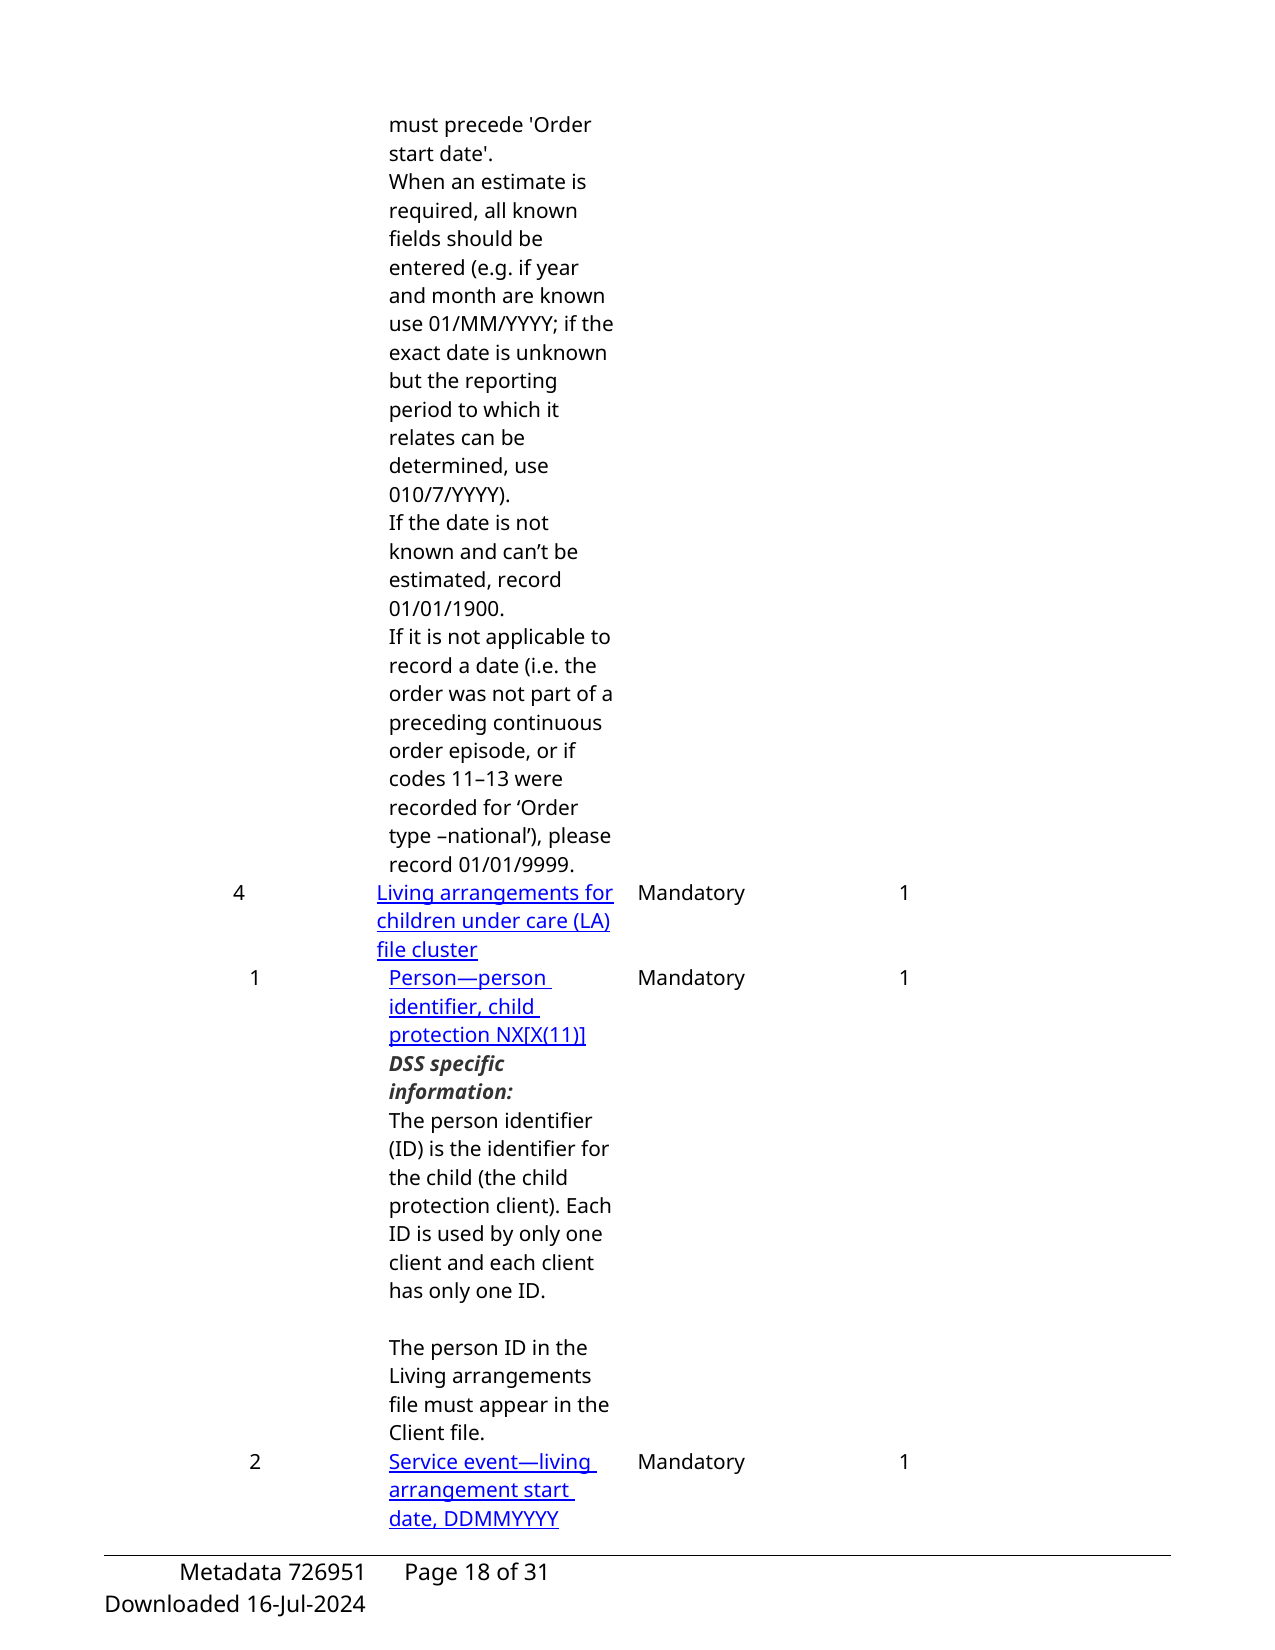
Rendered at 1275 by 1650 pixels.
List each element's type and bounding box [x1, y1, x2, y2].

table_cell [93, 110, 1159, 1532]
